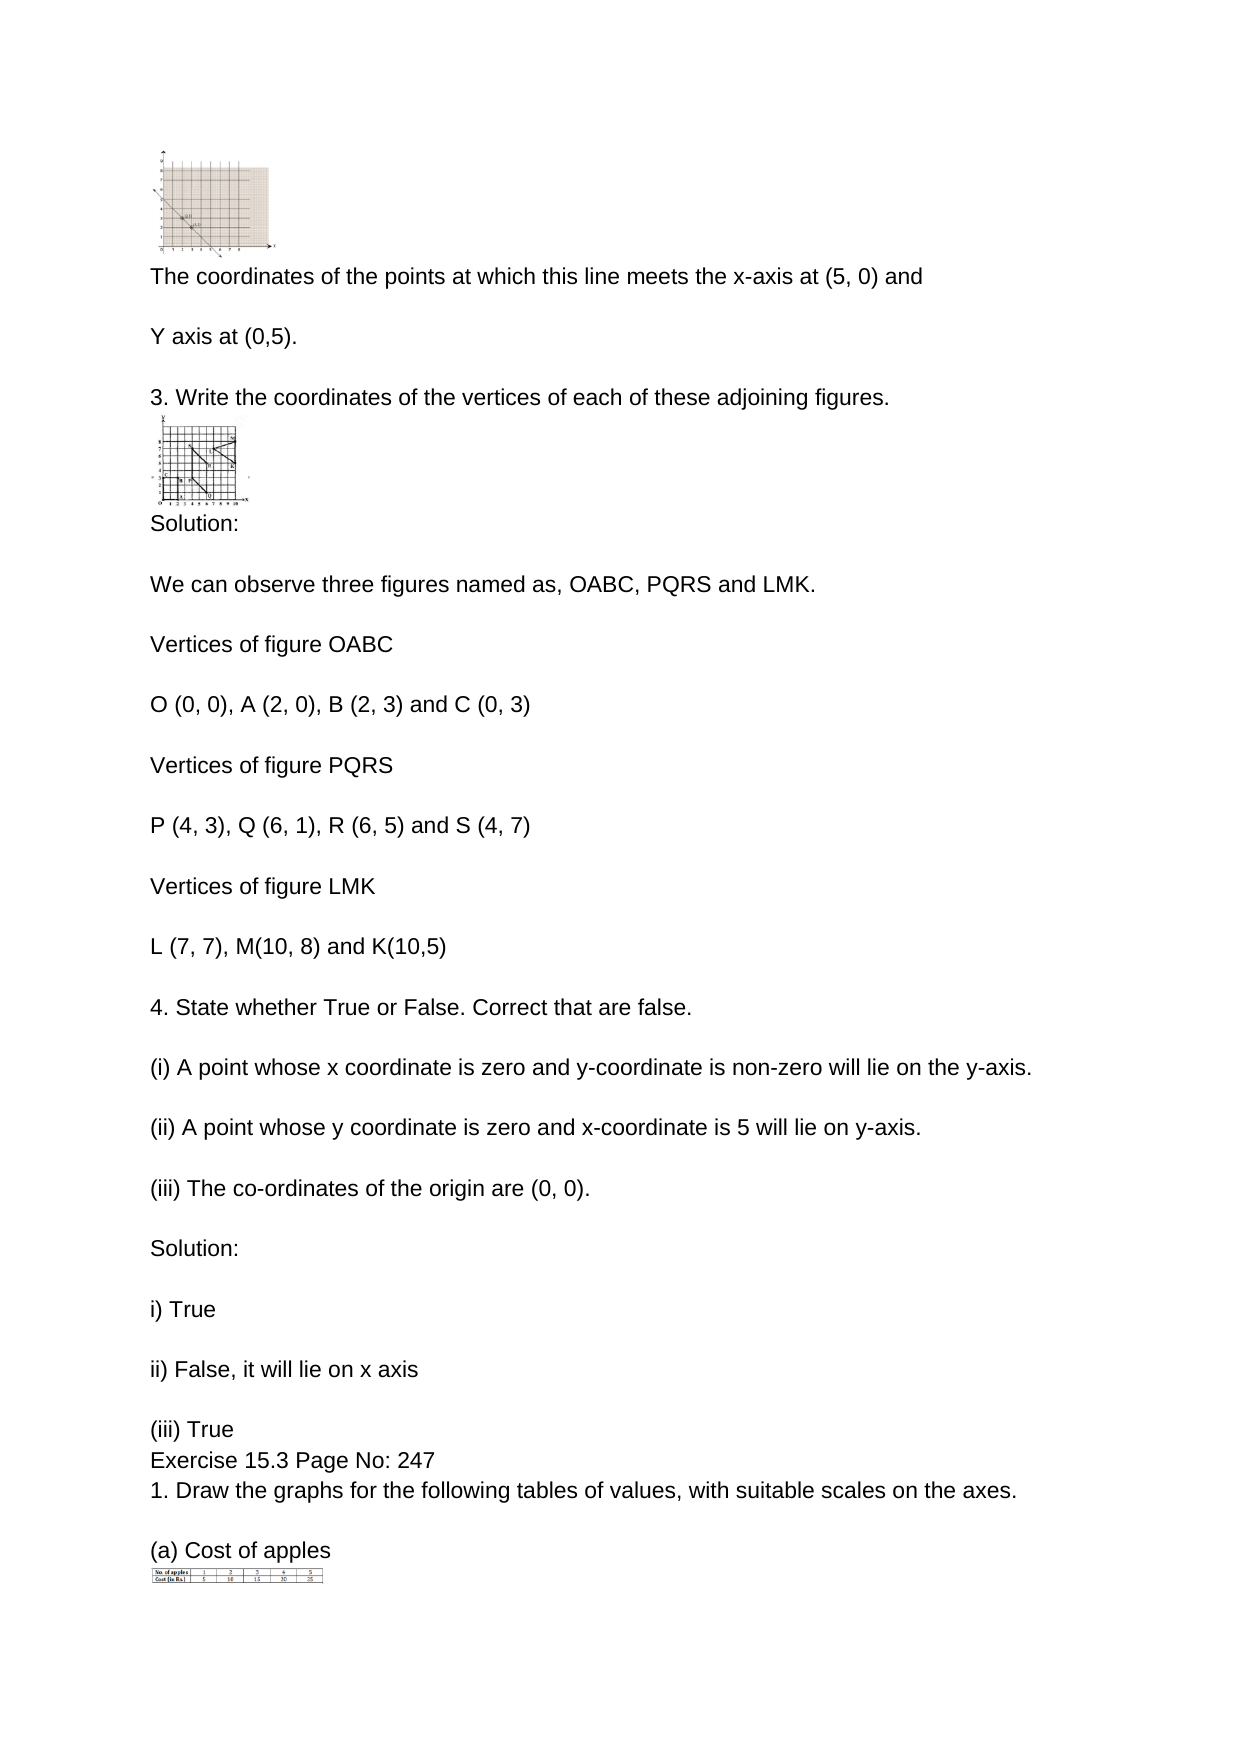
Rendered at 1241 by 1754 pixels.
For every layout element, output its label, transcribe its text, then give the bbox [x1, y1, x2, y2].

text O (0, 0), A (2, 0), B (2, 3) and C (0, 3) [150, 691, 1090, 718]
picture [150, 150, 288, 259]
text The coordinates of the points at which this line meets the x-axis at (5, 0) and [150, 263, 1090, 289]
text (iii) True [150, 1416, 1090, 1443]
text Solution: [150, 1235, 1090, 1262]
text (a) Cost of apples [150, 1537, 1090, 1564]
text Y axis at (0,5). [150, 323, 1090, 349]
text (iii) The co-ordinates of the origin are (0, 0). [150, 1175, 1090, 1201]
text (ii) A point whose y coordinate is zero and x-coordinate is 5 will lie on y-axis. [150, 1114, 1090, 1141]
text P (4, 3), Q (6, 1), R (6, 5) and S (4, 7) [150, 812, 1090, 839]
text L (7, 7), M(10, 8) and K(10,5) [150, 933, 1090, 959]
text 4. State whether True or False. Correct that are false. [150, 993, 1090, 1020]
text (i) A point whose x coordinate is zero and y-coordinate is non-zero will lie on the y-axis. [150, 1054, 1090, 1080]
picture [150, 413, 254, 507]
text 3. Write the coordinates of the vertices of each of these adjoining figures. [150, 383, 1090, 410]
text ii) False, it will lie on x axis [150, 1356, 1090, 1382]
text Exercise 15.3 Page No: 247 [150, 1447, 1090, 1473]
text We can observe three figures named as, OABC, PQRS and LMK. [150, 571, 1090, 597]
text Solution: [150, 510, 1090, 537]
text Vertices of figure OABC [150, 631, 1090, 657]
text 1. Draw the graphs for the following tables of values, with suitable scales on the axes. [150, 1477, 1090, 1503]
text i) True [150, 1296, 1090, 1322]
picture [150, 1567, 325, 1584]
text Vertices of figure PQRS [150, 752, 1090, 778]
text Vertices of figure LMK [150, 873, 1090, 899]
